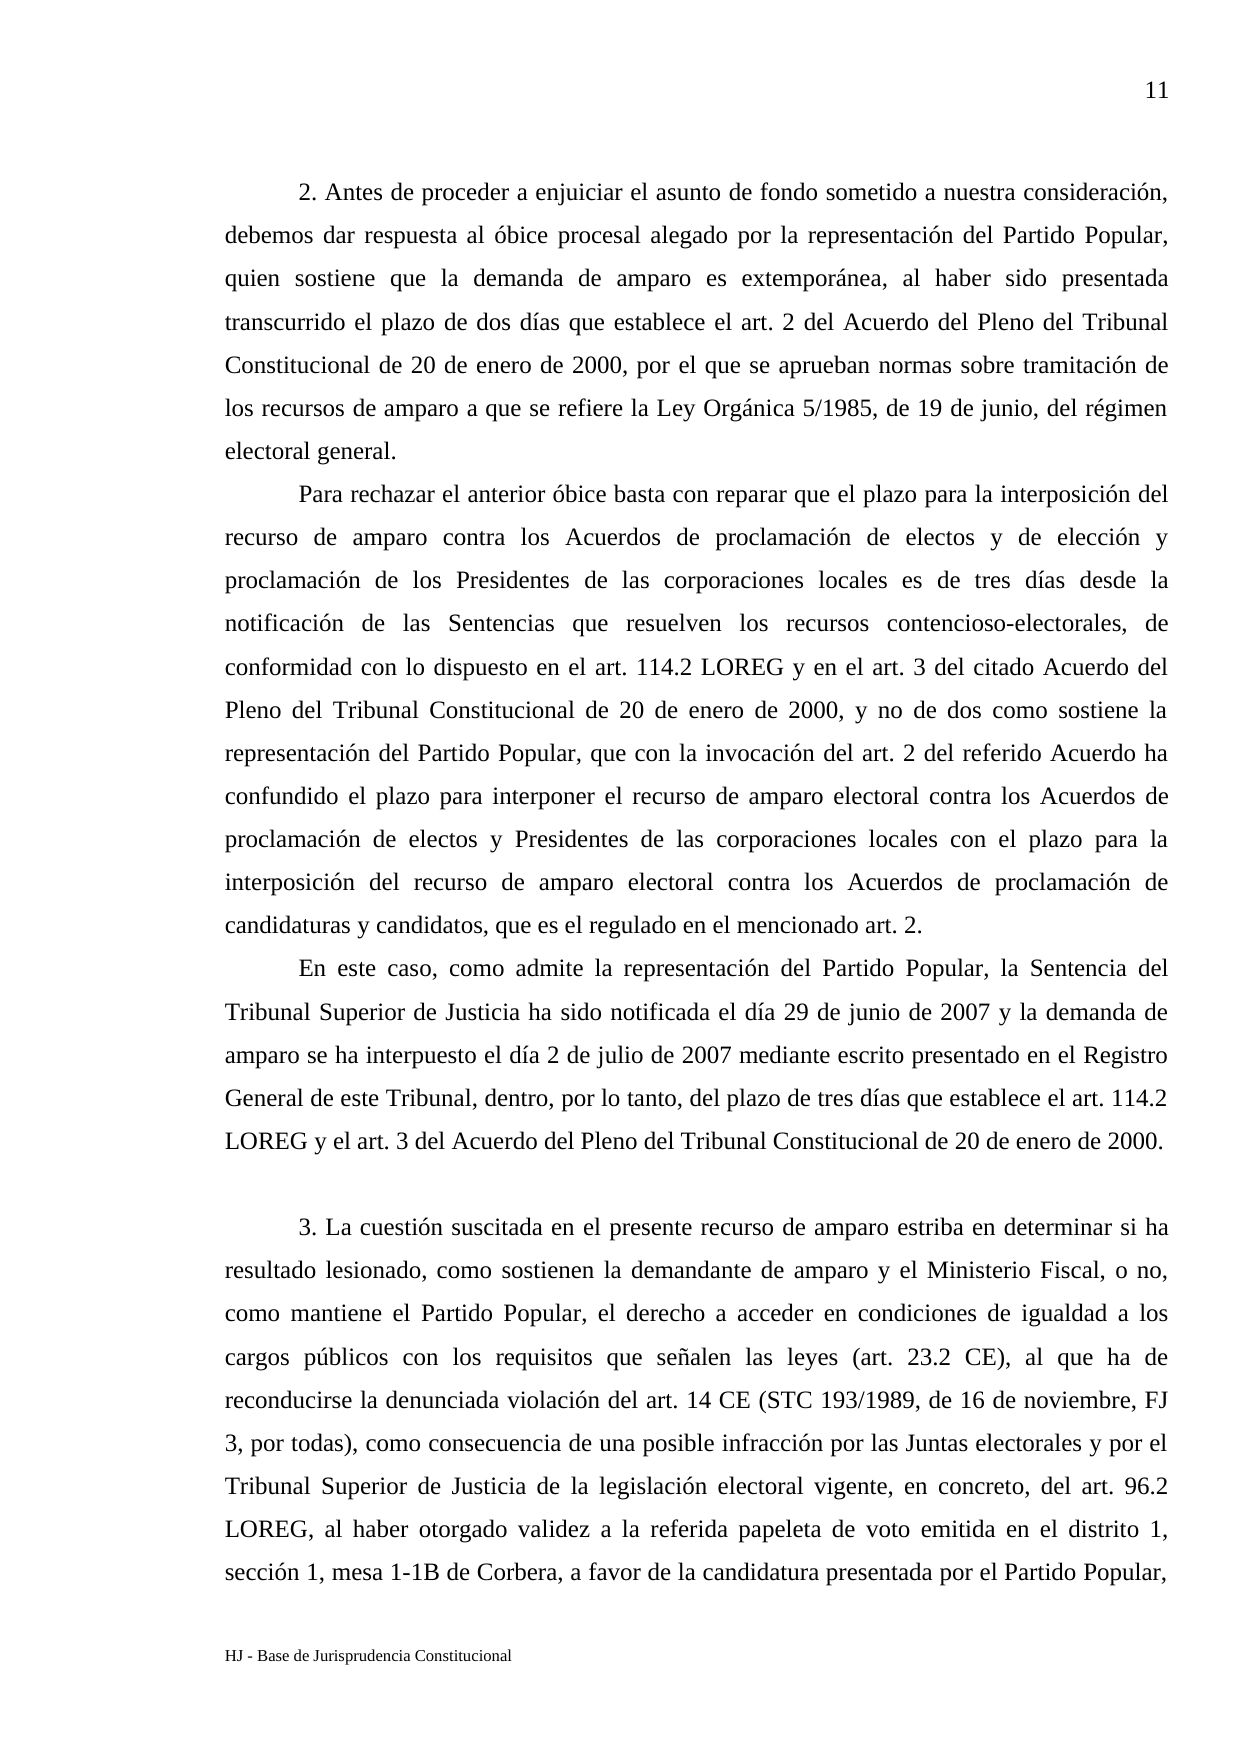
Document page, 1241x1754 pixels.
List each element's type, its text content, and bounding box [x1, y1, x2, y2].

text 2. Antes de proceder a enjuiciar el asunto de fondo sometido a nuestra consideración, debemos dar respuesta al óbice procesal alegado por la representación del Partido Popular, quien sostiene que la demanda de amparo es extemporánea, al haber sido presentada transcurrido el plazo de dos días que establece el art. 2 del Acuerdo del Pleno del Tribunal Constitucional de 20 de enero de 2000, por el que se aprueban normas sobre tramitación de los recursos de amparo a que se refiere la Ley Orgánica 5/1985, de 19 de junio, del régimen electoral general. [224, 177, 1169, 465]
text Para rechazar el anterior óbice basta con reparar que el plazo para la interposición del recurso de amparo contra los Acuerdos de proclamación de electos y de elección y proclamación de los Presidentes de las corporaciones locales es de tres días desde la notificación de las Sentencias que resuelven los recursos contencioso-electorales, de conformidad con lo dispuesto en el art. 114.2 LOREG y en el art. 3 del citado Acuerdo del Pleno del Tribunal Constitucional de 20 de enero de 2000, y no de dos como sostiene la representación del Partido Popular, que con la invocación del art. 2 del referido Acuerdo ha confundido el plazo para interponer el recurso de amparo electoral contra los Acuerdos de proclamación de electos y Presidentes de las corporaciones locales con el plazo para la interposición del recurso de amparo electoral contra los Acuerdos de proclamación de candidaturas y candidatos, que es el regulado en el mencionado art. 2. [224, 479, 1169, 939]
text En este caso, como admite la representación del Partido Popular, la Sentencia del Tribunal Superior de Justicia ha sido notificada el día 29 de junio de 2007 y la demanda de amparo se ha interpuesto el día 2 de julio de 2007 mediante escrito presentado en el Registro General de este Tribunal, dentro, por lo tanto, del plazo de tres días que establece el art. 114.2 LOREG y el art. 3 del Acuerdo del Pleno del Tribunal Constitucional de 20 de enero de 2000. [224, 953, 1169, 1155]
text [224, 1212, 1169, 1586]
